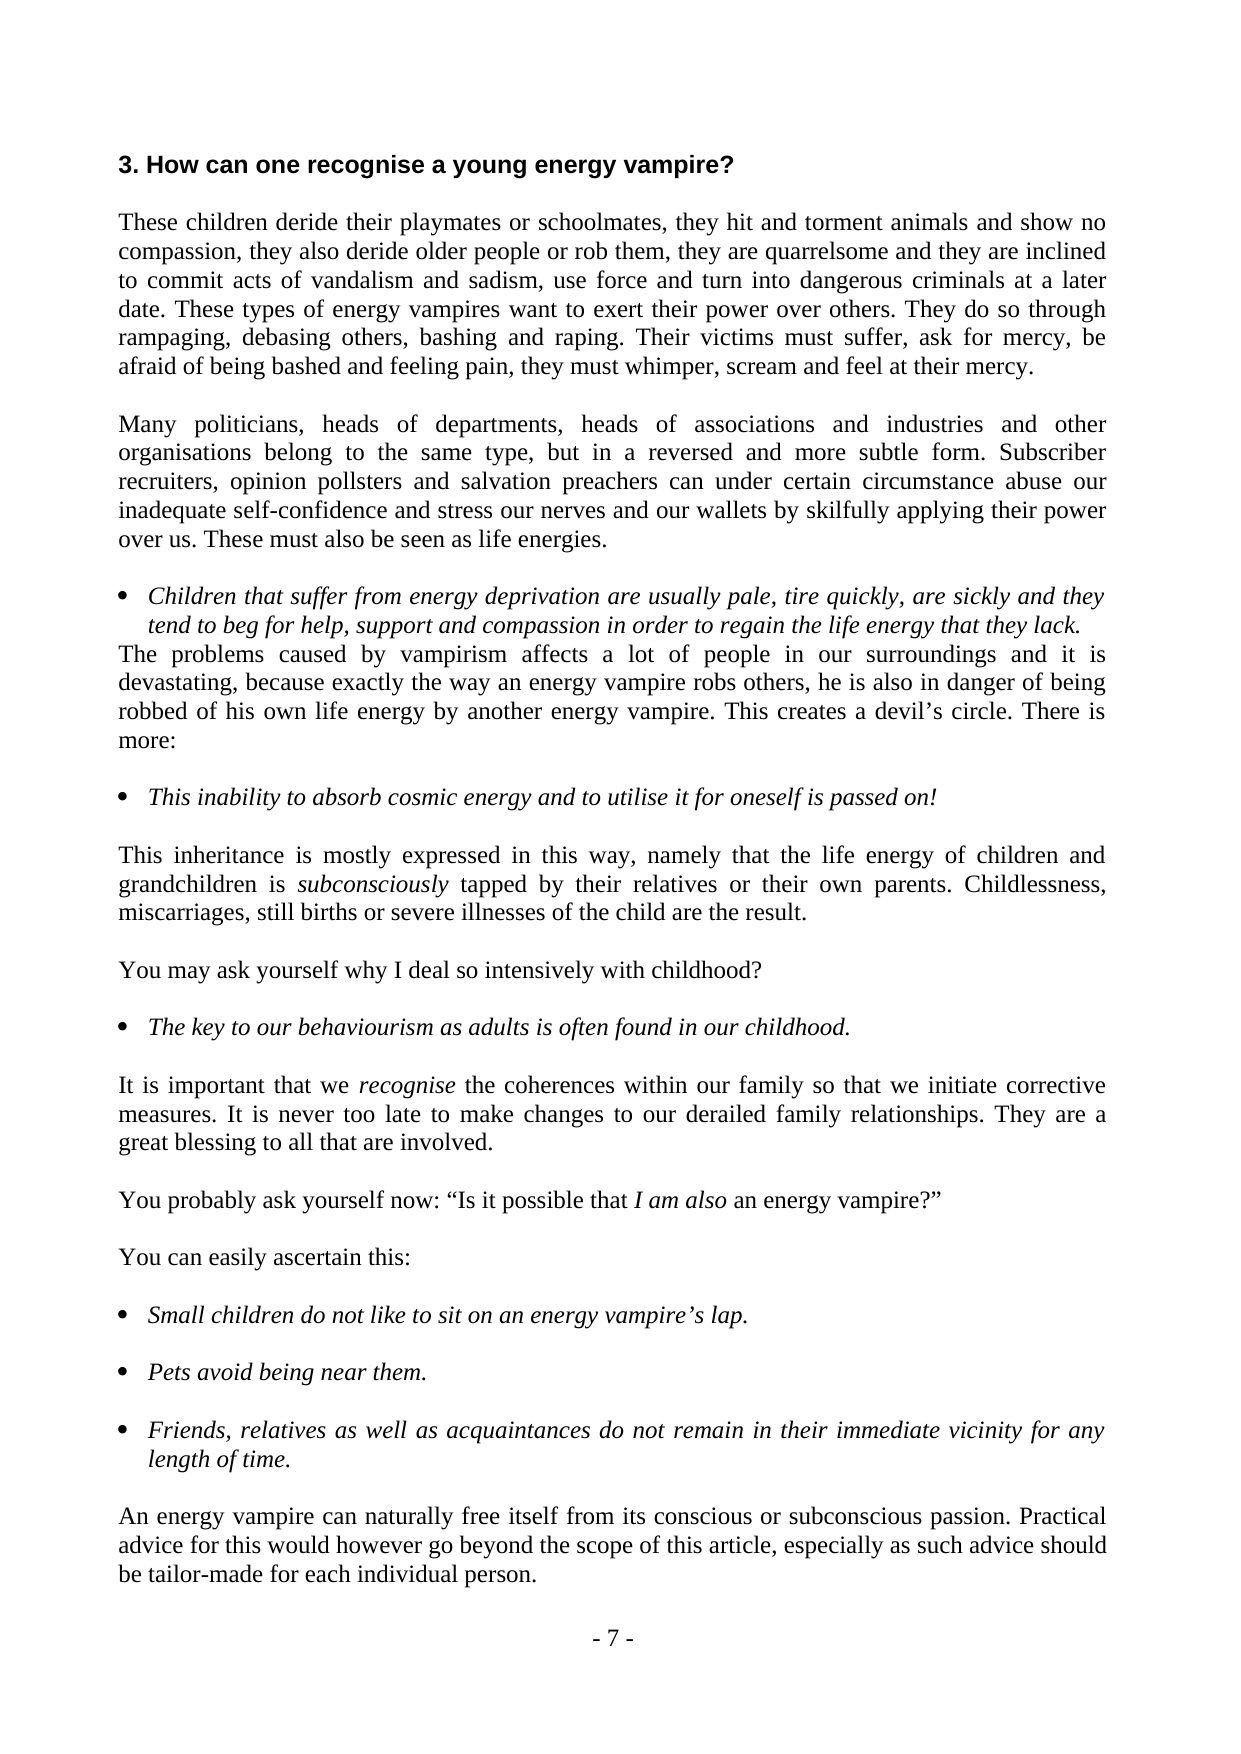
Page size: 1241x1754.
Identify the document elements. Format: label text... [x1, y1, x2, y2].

text Many politicians, heads of departments, heads of associations and industries and other organisations belong to the same type, but in a reversed and more subtle form. Subscriber recruiters, opinion pollsters and salvation preachers can under certain circumstance abuse our inadequate self-confidence and stress our nerves and our wallets by skilfully applying their power over us. These must also be seen as life energies. [118, 409, 1107, 552]
text You probably ask yourself now: “Is it possible that I am also an energy vampire?” [118, 1185, 1107, 1214]
list Friends, relatives as well as acquaintances do not remain in their immediate vicinity for any length of time. [118, 1415, 1107, 1472]
text You may ask yourself why I deal so intensively with childhood? [118, 955, 1107, 984]
list The key to our behaviourism as adults is often found in our childhood. [118, 1012, 1107, 1041]
text These children deride their playmates or schoolmates, they hit and torment animals and show no compassion, they also deride older people or rob them, they are quarrelsome and they are inclined to commit acts of vandalism and sadism, use force and turn into dangerous criminals at a later date. These types of energy vampires want to exert their power over others. They do so through rampaging, debasing others, bashing and raping. Their victims must suffer, ask for mercy, be afraid of being bashed and feeling pain, they must whimper, scream and feel at their mercy. [118, 207, 1107, 380]
list Small children do not like to sit on an energy vampire’s lap. [118, 1300, 1107, 1329]
list This inability to absorb cosmic energy and to utilise it for oneself is passed on! [118, 782, 1107, 811]
text It is important that we recognise the coherences within our family so that we initiate corrective measures. It is never too late to make changes to our derailed family relationships. They are a great blessing to all that are involved. [118, 1070, 1107, 1156]
list Children that suffer from energy deprivation are usually pale, tire quickly, are sickly and they tend to beg for help, support and compassion in order to regain the life energy that they lack. [118, 581, 1107, 639]
text You can easily ascertain this: [118, 1242, 1107, 1271]
text This inheritance is mostly expressed in this way, namely that the life energy of children and grandchildren is subconsciously tapped by their relatives or their own parents. Childlessness, miscarriages, still births or severe illnesses of the child are the result. [118, 840, 1107, 926]
list Pets avoid being near them. [118, 1357, 1107, 1386]
text 3. How can one recognise a young energy vampire? [118, 150, 1107, 179]
text An energy vampire can naturally free itself from its conscious or subconscious passion. Practical advice for this would however go beyond the scope of this article, especially as such advice should be tailor-made for each individual person. [118, 1501, 1107, 1587]
text The problems caused by vampirism affects a lot of people in our surroundings and it is devastating, because exactly the way an energy vampire robs others, he is also in danger of being robbed of his own life energy by another energy vampire. This creates a devil’s circle. There is more: [118, 639, 1107, 754]
